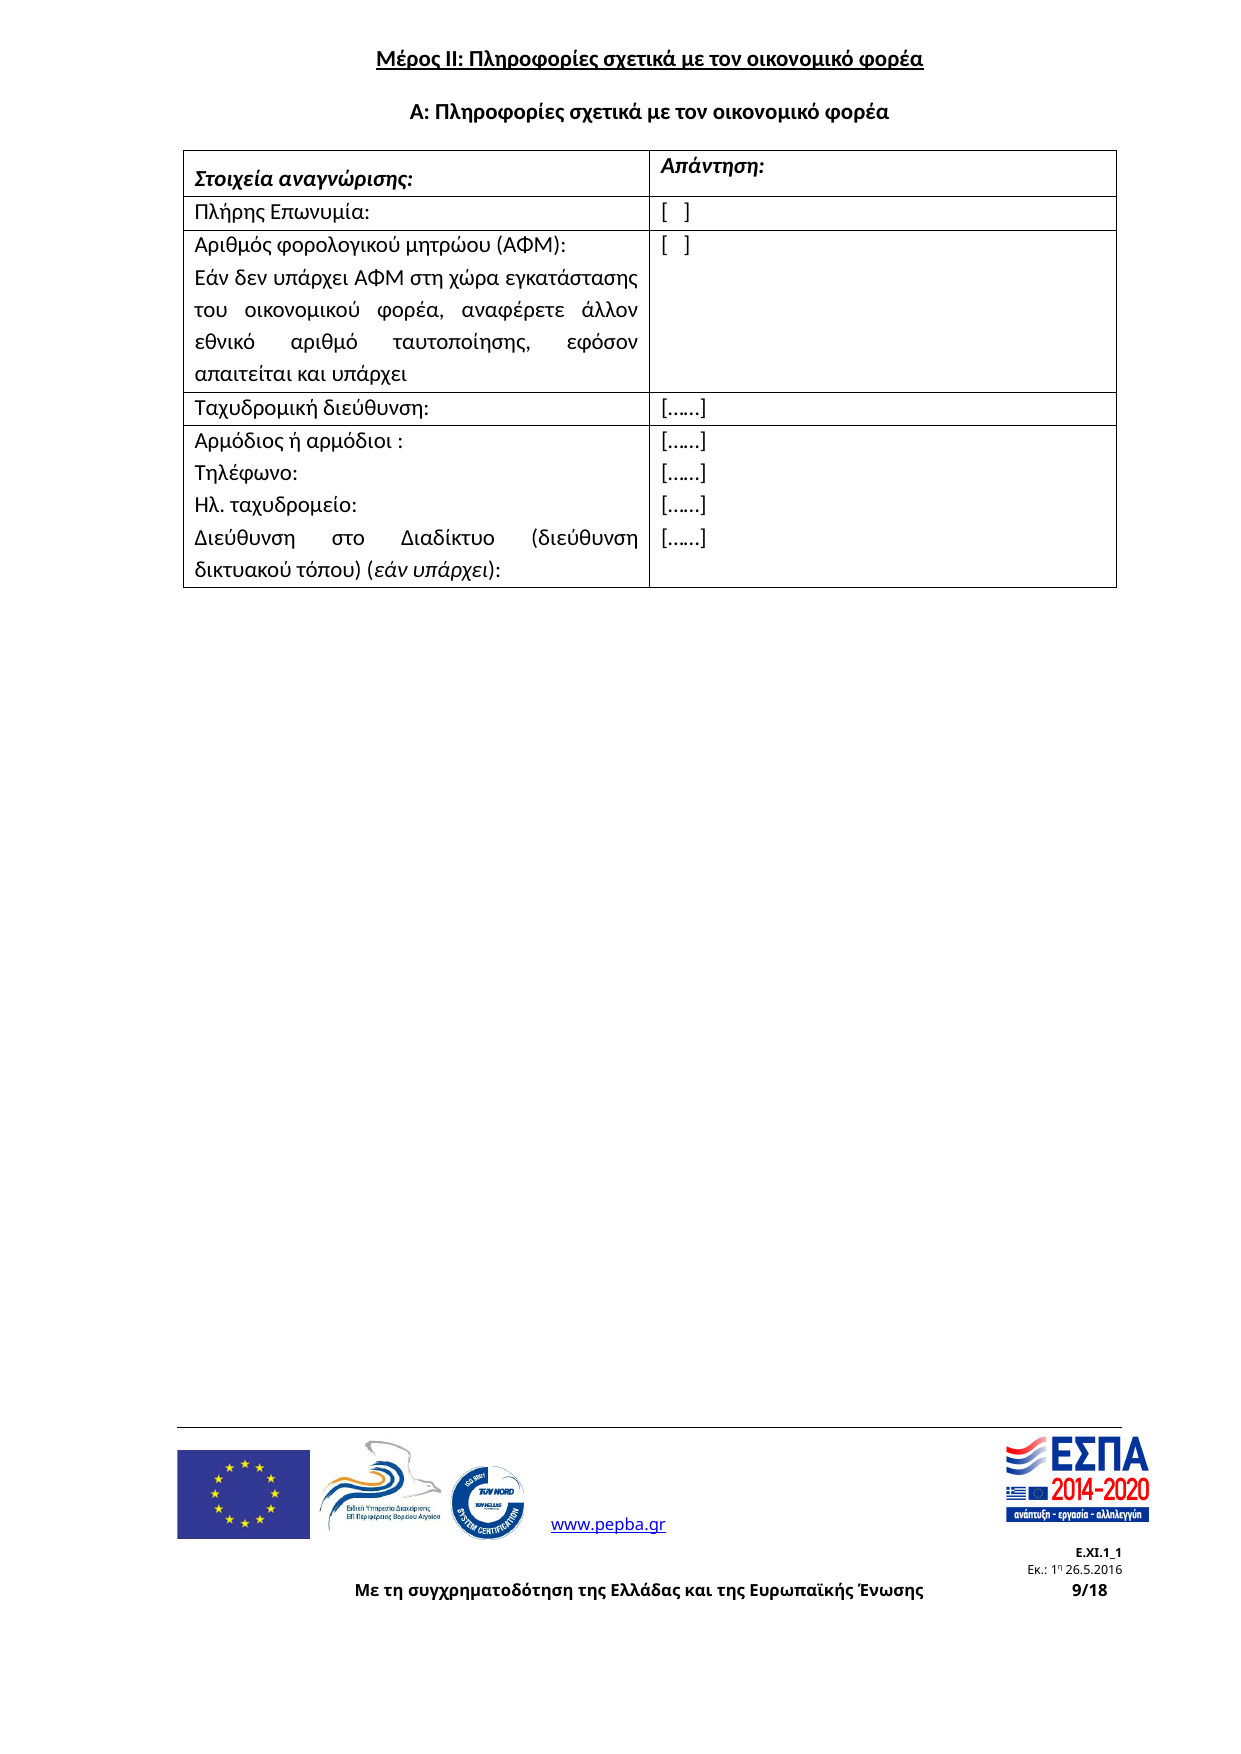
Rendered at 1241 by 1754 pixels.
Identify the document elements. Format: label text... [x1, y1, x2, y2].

text Μέρος II: Πληροφορίες σχετικά με τον οικονομικό φορέα [177, 44, 1122, 72]
table_cell Αρμόδιος ή αρμόδιοι : Τηλέφωνο: Ηλ. ταχυδρομείο: Διεύθυνση στο Διαδίκτυο (διεύθυνση δικτυακού τόπου) (εάν υπάρχει): [184, 426, 649, 587]
table_cell [……] [……] [……] [……] [650, 426, 1116, 587]
table_cell [ ] [650, 231, 1116, 392]
table_cell Αριθμός φορολογικού μητρώου (ΑΦΜ): Εάν δεν υπάρχει ΑΦΜ στη χώρα εγκατάστασης του οικονομικού φορέα, αναφέρετε άλλον εθνικό αριθμό ταυτοποίησης, εφόσον απαιτείται και υπάρχει [184, 231, 649, 392]
table_header Απάντηση: [650, 151, 1116, 196]
table_header Στοιχεία αναγνώρισης: [184, 151, 649, 196]
picture [177, 1430, 525, 1540]
table_cell Ταχυδρομική διεύθυνση: [184, 393, 649, 425]
picture [1002, 1434, 1149, 1522]
table_cell Πλήρης Επωνυμία: [184, 197, 649, 229]
text Α: Πληροφορίες σχετικά με τον οικονομικό φορέα [177, 97, 1122, 125]
table_cell [……] [650, 393, 1116, 425]
table_cell [ ] [650, 197, 1116, 229]
